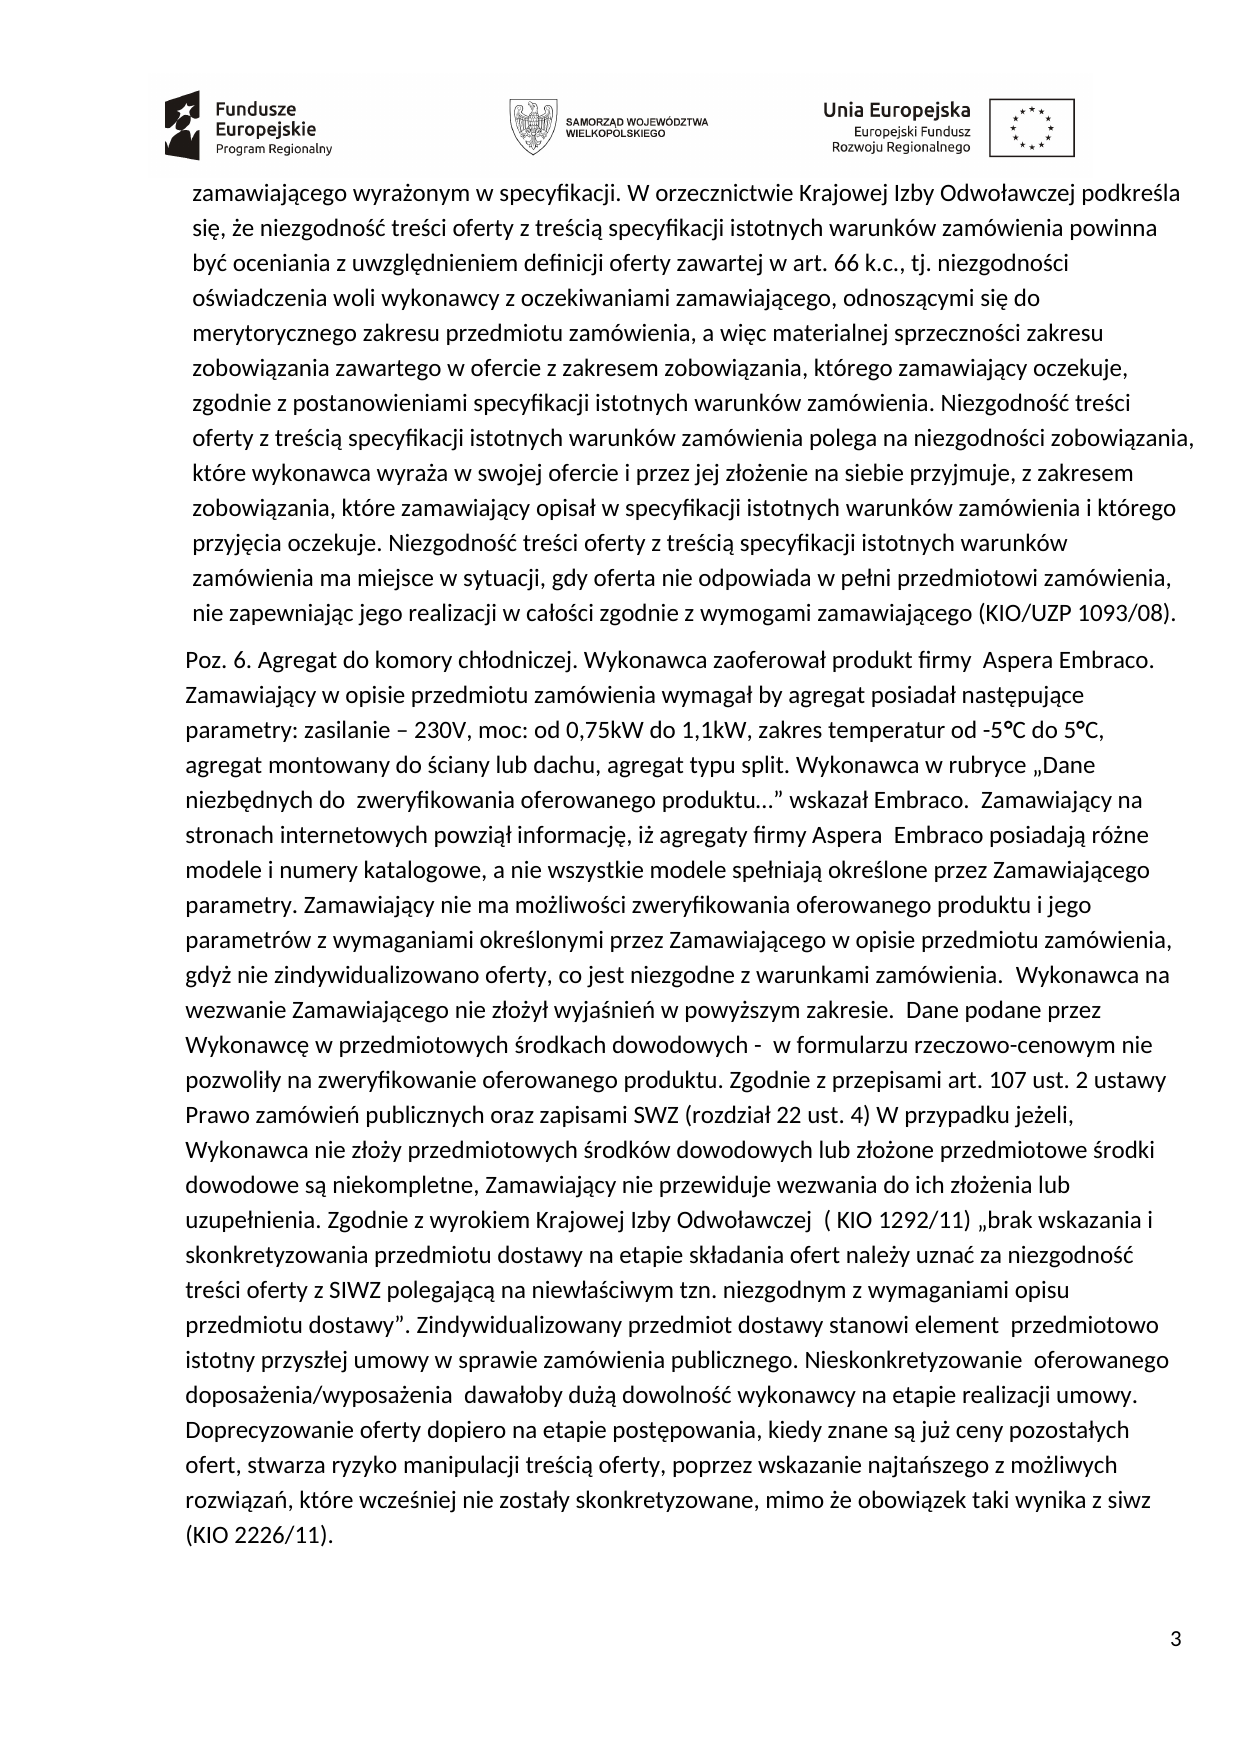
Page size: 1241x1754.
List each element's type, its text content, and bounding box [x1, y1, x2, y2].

list Poz. 6. Agregat do komory chłodniczej. Wykonawca zaoferował produkt firmy Aspera Embraco. Zamawiający w opisie przedmiotu zamówienia wymagał by agregat posiadał następujące parametry: zasilanie – 230V, moc: od 0,75kW do 1,1kW, zakres temperatur od -5°C do 5°C, agregat montowany do ściany lub dachu, agregat typu split. Wykonawca w rubryce „Dane niezbędnych do zweryfikowania oferowanego produktu…” wskazał Embraco. Zamawiający na stronach internetowych powziął informację, iż agregaty firmy Aspera Embraco posiadają różne modele i numery katalogowe, a nie wszystkie modele spełniają określone przez Zamawiającego parametry. Zamawiający nie ma możliwości zweryfikowania oferowanego produktu i jego parametrów z wymaganiami określonymi przez Zamawiającego w opisie przedmiotu zamówienia, gdyż nie zindywidualizowano oferty, co jest niezgodne z warunkami zamówienia. Wykonawca na wezwanie Zamawiającego nie złożył wyjaśnień w powyższym zakresie. Dane podane przez Wykonawcę w przedmiotowych środkach dowodowych - w formularzu rzeczowo-cenowym nie pozwoliły na zweryfikowanie oferowanego produktu. Zgodnie z przepisami art. 107 ust. 2 ustawy Prawo zamówień publicznych oraz zapisami SWZ (rozdział 22 ust. 4) W przypadku jeżeli, Wykonawca nie złoży przedmiotowych środków dowodowych lub złożone przedmiotowe środki dowodowe są niekompletne, Zamawiający nie przewiduje wezwania do ich złożenia lub uzupełnienia. Zgodnie z wyrokiem Krajowej Izby Odwoławczej ( KIO 1292/11) „brak wskazania i skonkretyzowania przedmiotu dostawy na etapie składania ofert należy uznać za niezgodność treści oferty z SIWZ polegającą na niewłaściwym tzn. niezgodnym z wymaganiami opisu przedmiotu dostawy”. Zindywidualizowany przedmiot dostawy stanowi element przedmiotowo istotny przyszłej umowy w sprawie zamówienia publicznego. Nieskonkretyzowanie oferowanego doposażenia/wyposażenia dawałoby dużą dowolność wykonawcy na etapie realizacji umowy. Doprecyzowanie oferty dopiero na etapie postępowania, kiedy znane są już ceny pozostałych ofert, stwarza ryzyko manipulacji treścią oferty, poprzez wskazanie najtańszego z możliwych rozwiązań, które wcześniej nie zostały skonkretyzowane, mimo że obowiązek taki wynika z siwz (KIO 2226/11). [185, 645, 1181, 1550]
picture [147, 73, 1093, 178]
